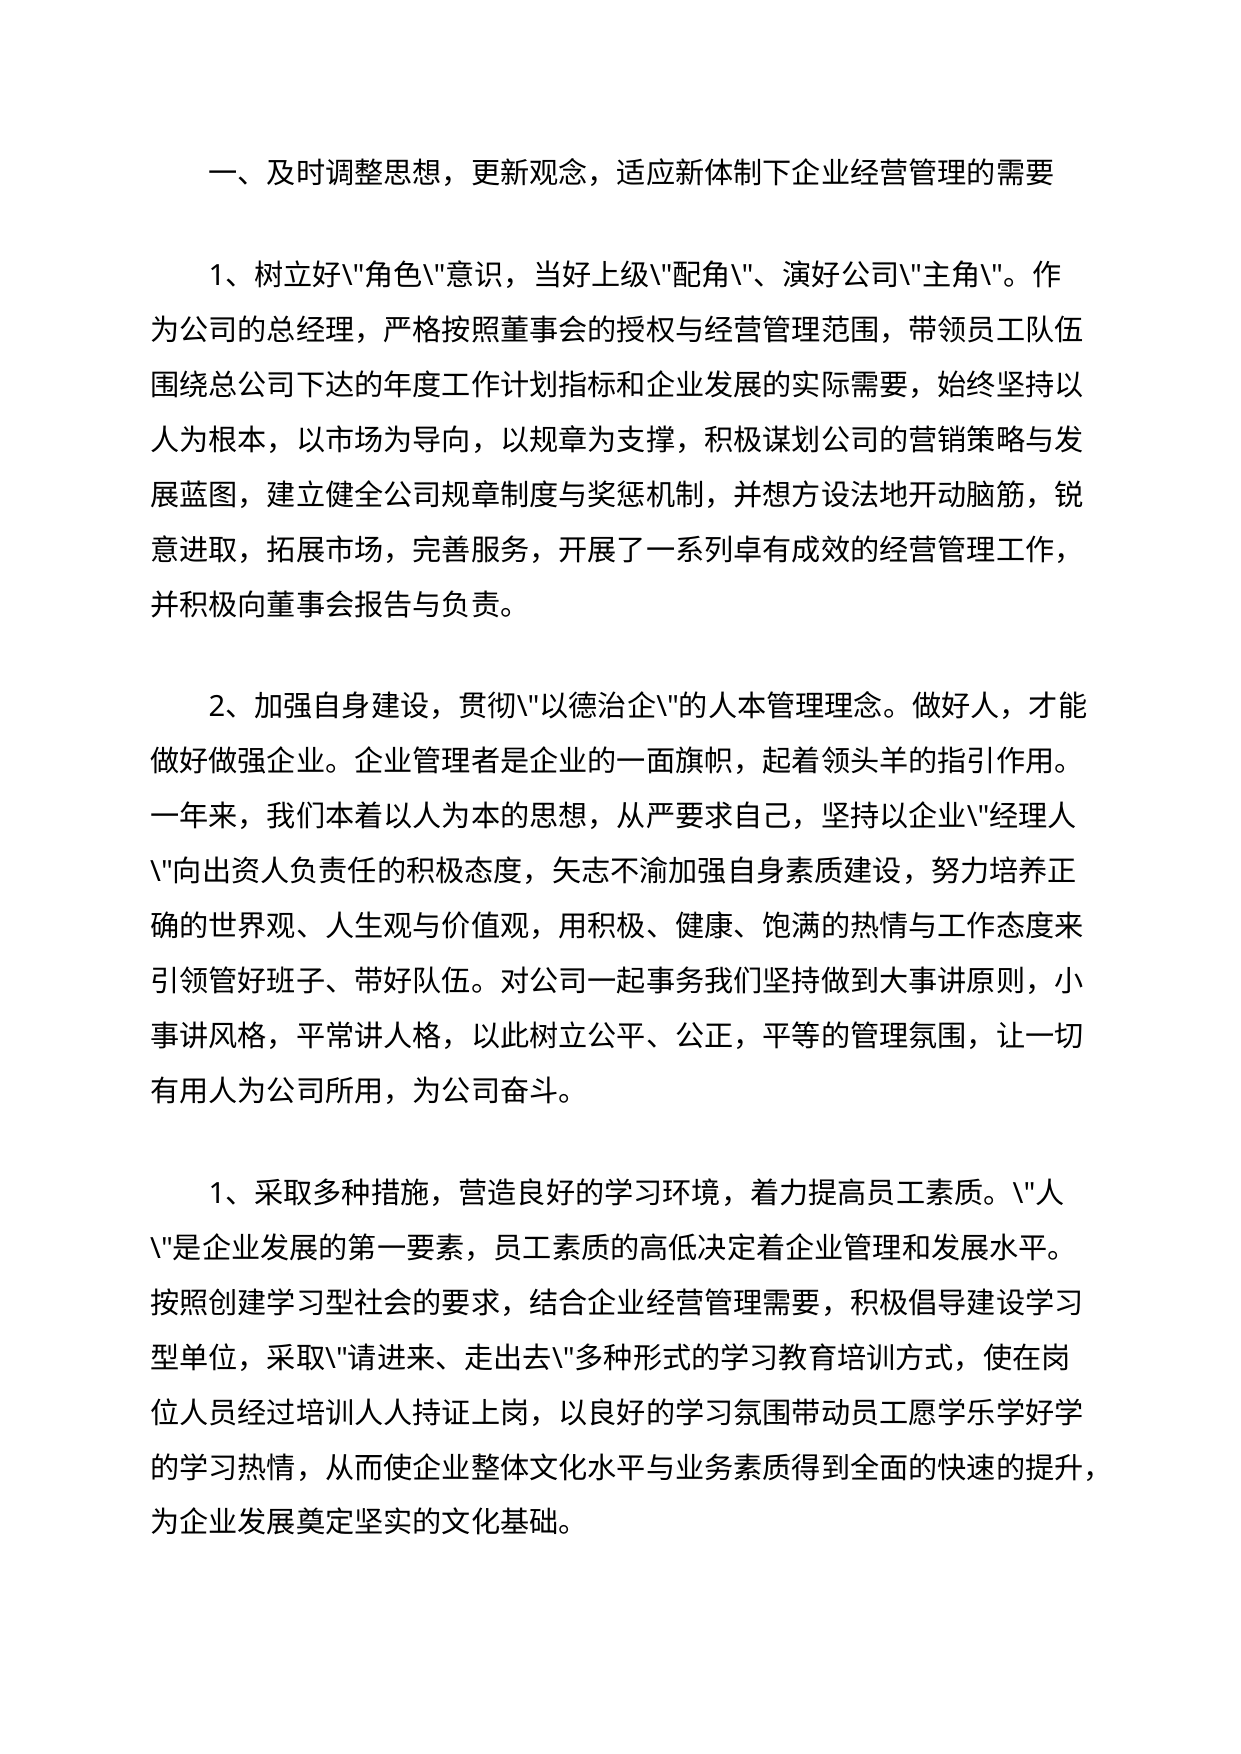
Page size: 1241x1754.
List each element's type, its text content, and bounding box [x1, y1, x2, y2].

text 1、采取多种措施，营造良好的学习环境，着力提高员工素质。\"人\"是企业发展的第一要素，员工素质的高低决定着企业管理和发展水平。按照创建学习型社会的要求，结合企业经营管理需要，积极倡导建设学习型单位，采取\"请进来、走出去\"多种形式的学习教育培训方式，使在岗位人员经过培训人人持证上岗，以良好的学习氛围带动员工愿学乐学好学的学习热情，从而使企业整体文化水平与业务素质得到全面的快速的提升，为企业发展奠定坚实的文化基础。 [150, 1169, 1090, 1541]
text 2、加强自身建设，贯彻\"以德治企\"的人本管理理念。做好人，才能做好做强企业。企业管理者是企业的一面旗帜，起着领头羊的指引作用。一年来，我们本着以人为本的思想，从严要求自己，坚持以企业\"经理人\"向出资人负责任的积极态度，矢志不渝加强自身素质建设，努力培养正确的世界观、人生观与价值观，用积极、健康、饱满的热情与工作态度来引领管好班子、带好队伍。对公司一起事务我们坚持做到大事讲原则，小事讲风格，平常讲人格，以此树立公平、公正，平等的管理氛围，让一切有用人为公司所用，为公司奋斗。 [150, 683, 1090, 1110]
text 一、及时调整思想，更新观念，适应新体制下企业经营管理的需要 [150, 150, 1090, 192]
text 1、树立好\"角色\"意识，当好上级\"配角\"、演好公司\"主角\"。作为公司的总经理，严格按照董事会的授权与经营管理范围，带领员工队伍围绕总公司下达的年度工作计划指标和企业发展的实际需要，始终坚持以人为根本，以市场为导向，以规章为支撑，积极谋划公司的营销策略与发展蓝图，建立健全公司规章制度与奖惩机制，并想方设法地开动脑筋，锐意进取，拓展市场，完善服务，开展了一系列卓有成效的经营管理工作，并积极向董事会报告与负责。 [150, 252, 1090, 623]
